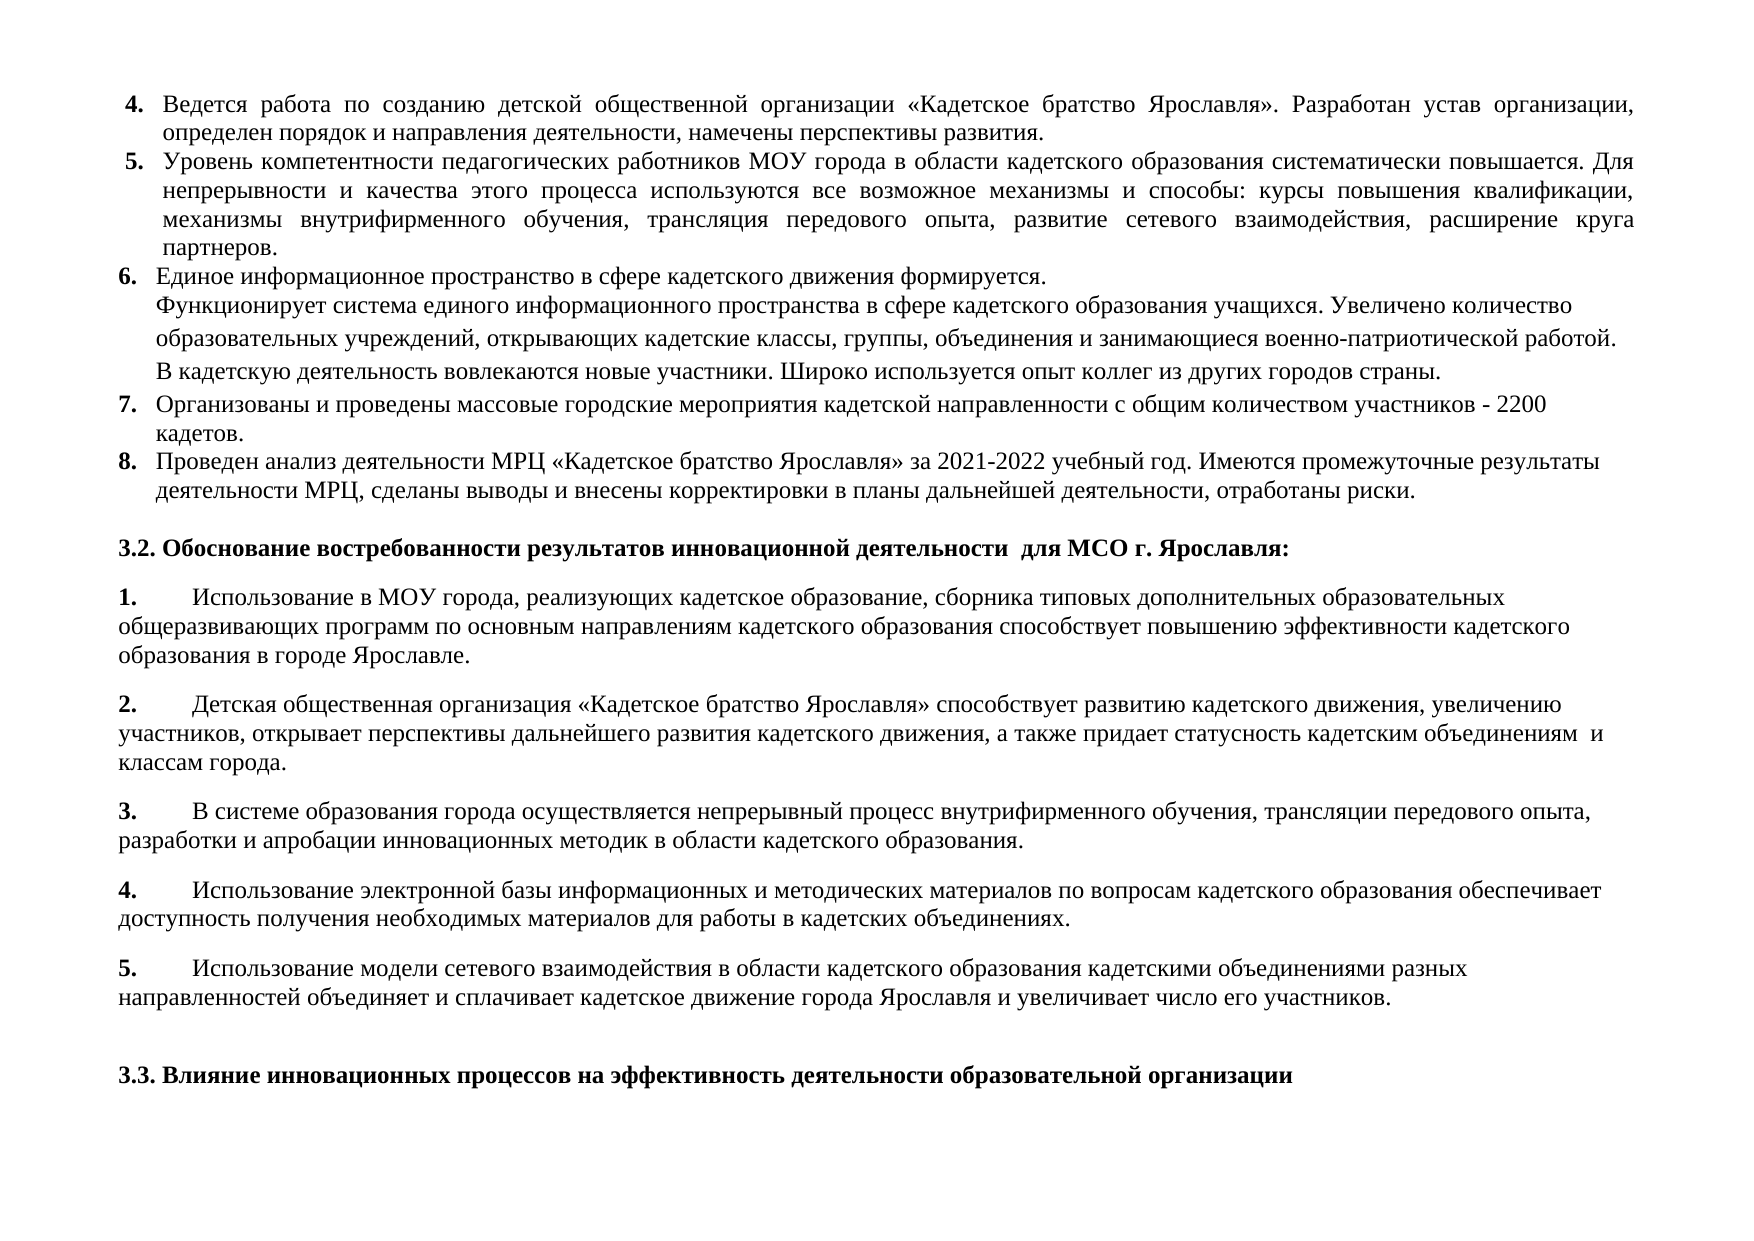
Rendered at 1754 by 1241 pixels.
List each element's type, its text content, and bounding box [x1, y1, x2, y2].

list Ведется работа по созданию детской общественной организации «Кадетское братство Ярославля». Разработан устав организации, определен порядок и направления деятельности, намечены перспективы развития. [125, 89, 1636, 146]
text 3.2. Обоснование востребованности результатов инновационной деятельности для МСО г. Ярославля: [118, 533, 1636, 561]
text 2. Детская общественная организация «Кадетское братство Ярославля» способствует развитию кадетского движения, увеличению участников, открывает перспективы дальнейшего развития кадетского движения, а также придает статусность кадетским объединениям и классам города. [118, 689, 1636, 776]
list Единое информационное пространство в сфере кадетского движения формируется. [118, 261, 1636, 290]
list Организованы и проведены массовые городские мероприятия кадетской направленности с общим количеством участников - 2200 кадетов. [118, 389, 1636, 446]
list Проведен анализ деятельности МРЦ «Кадетское братство Ярославля» за 2021-2022 учебный год. Имеются промежуточные результаты деятельности МРЦ, сделаны выводы и внесены корректировки в планы дальнейшей деятельности, отработаны риски. [118, 446, 1636, 504]
text 4. Использование электронной базы информационных и методических материалов по вопросам кадетского образования обеспечивает доступность получения необходимых материалов для работы в кадетских объединениях. [118, 875, 1636, 932]
text 3. В системе образования города осуществляется непрерывный процесс внутрифирменного обучения, трансляции передового опыта, разработки и апробации инновационных методик в области кадетского образования. [118, 796, 1636, 854]
list Уровень компетентности педагогических работников МОУ города в области кадетского образования систематически повышается. Для непрерывности и качества этого процесса используются все возможное механизмы и способы: курсы повышения квалификации, механизмы внутрифирменного обучения, трансляция передового опыта, развитие сетевого взаимодействия, расширение круга партнеров. [125, 146, 1636, 261]
text 1. Использование в МОУ города, реализующих кадетское образование, сборника типовых дополнительных образовательных общеразвивающих программ по основным направлениям кадетского образования способствует повышению эффективности кадетского образования в городе Ярославле. [118, 582, 1636, 668]
list Функционирует система единого информационного пространства в сфере кадетского образования учащихся. Увеличено количество образовательных учреждений, открывающих кадетские классы, группы, объединения и занимающиеся военно-патриотической работой. В кадетскую деятельность вовлекаются новые участники. Широко используется опыт коллег из других городов страны. [156, 290, 1636, 385]
text 3.3. Влияние инновационных процессов на эффективность деятельности образовательной организации [118, 1060, 1636, 1089]
text 5. Использование модели сетевого взаимодействия в области кадетского образования кадетскими объединениями разных направленностей объединяет и сплачивает кадетское движение города Ярославля и увеличивает число его участников. [118, 953, 1636, 1011]
